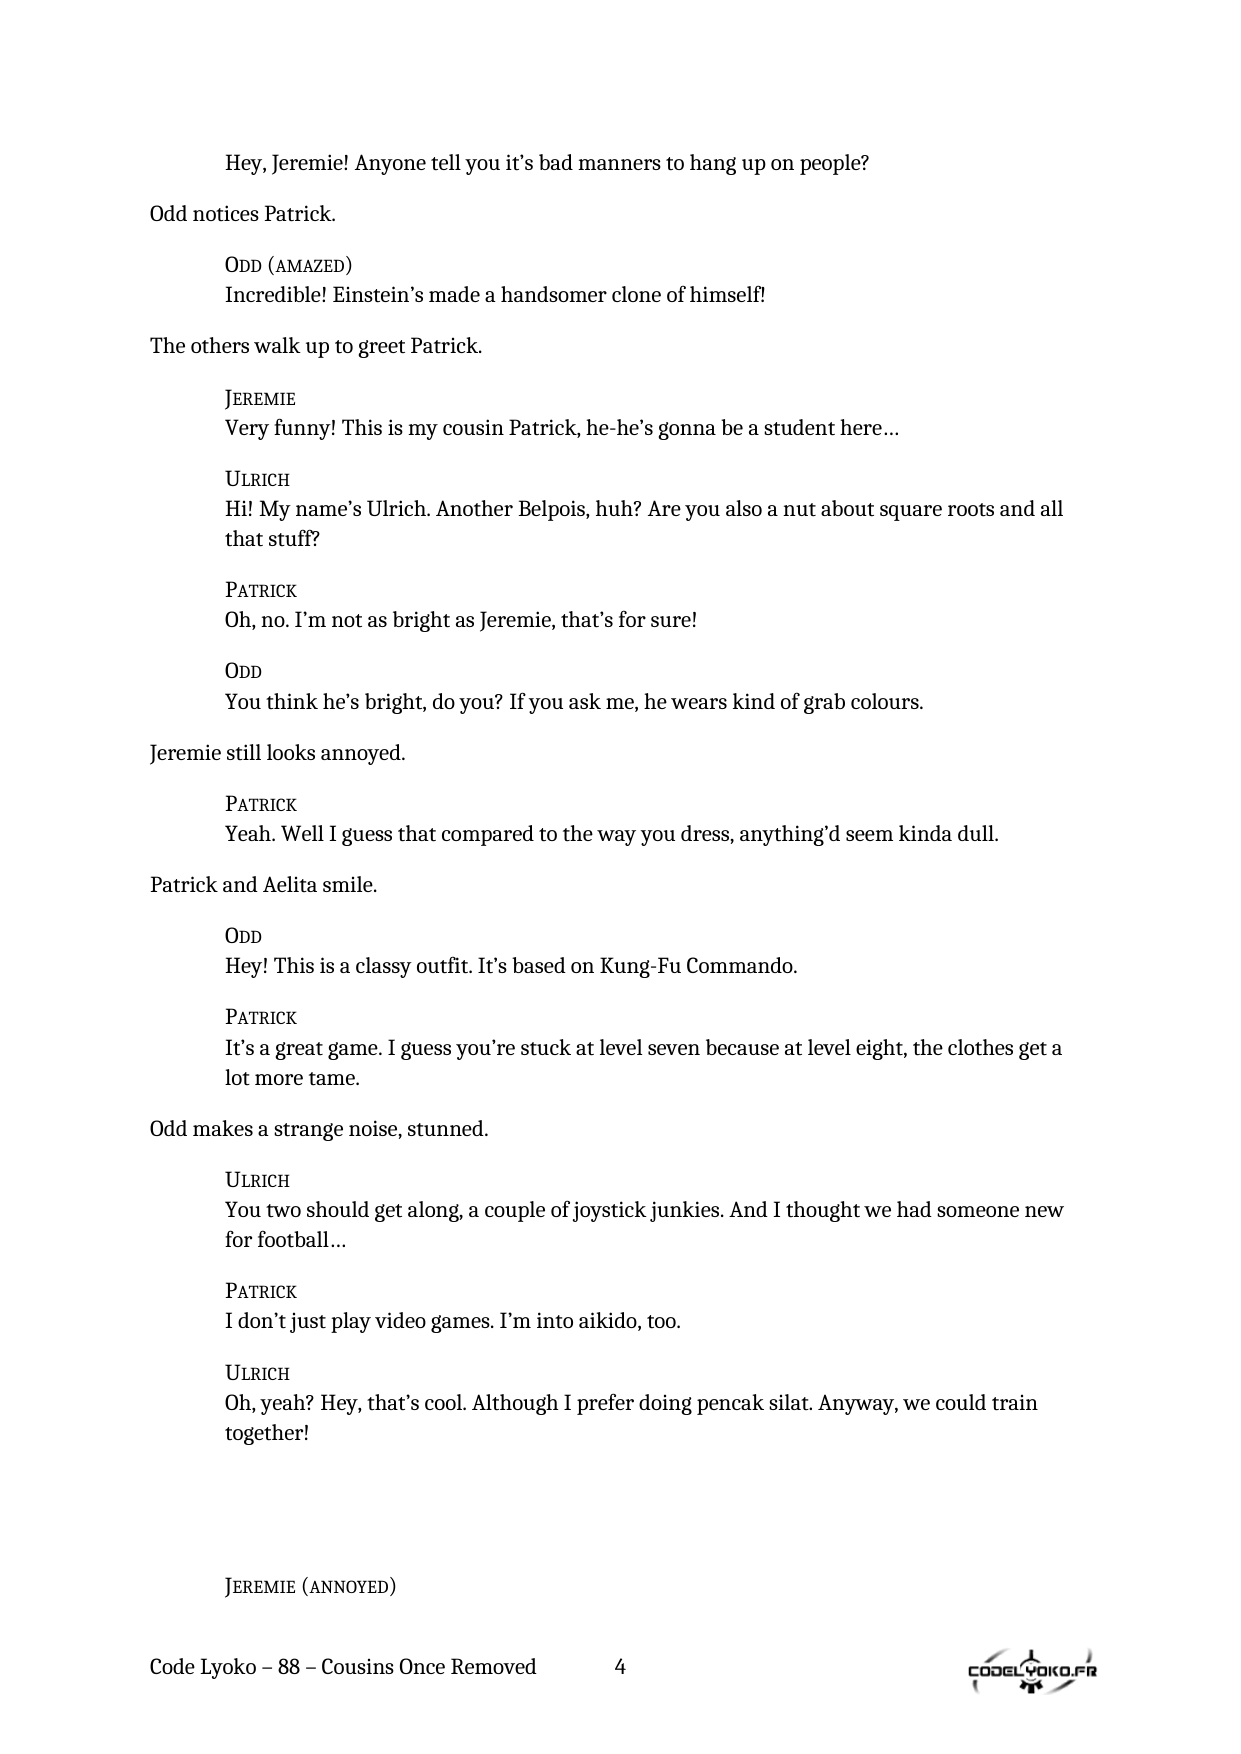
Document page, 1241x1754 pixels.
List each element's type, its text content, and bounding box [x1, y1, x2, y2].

text Odd notices Patrick. [150, 201, 1090, 227]
text Jeremie still looks annoyed. [150, 739, 1090, 766]
text I don’t just play video games. I’m into aikido, too. [225, 1308, 1090, 1335]
text Very funny! This is my cousin Patrick, he-he’s gonna be a student here… [225, 414, 1090, 441]
text Ulrich [225, 466, 1090, 492]
text Patrick [225, 1004, 1090, 1031]
text Jeremie (annoyed) [225, 1573, 1090, 1599]
text Oh, yeah? Hey, that’s cool. Although I prefer doing pencak silat. Anyway, we could train together! [225, 1389, 1090, 1446]
text Ulrich [225, 1167, 1090, 1193]
text Oh, no. I’m not as bright as Jeremie, that’s for sure! [225, 607, 1090, 634]
text Yeah. Well I guess that compared to the way you dress, anything’d seem kinda dull. [225, 821, 1090, 847]
text Patrick and Aelita smile. [150, 872, 1090, 898]
text Patrick [225, 1278, 1090, 1304]
text Patrick [225, 577, 1090, 603]
text It’s a great game. I guess you’re stuck at level seven because at level eight, the clothes get a lot more tame. [225, 1034, 1090, 1091]
text Odd [225, 923, 1090, 949]
text Odd (amazed) [225, 252, 1090, 278]
text Hey, Jeremie! Anyone tell you it’s bad manners to hang up on people? [225, 150, 1090, 176]
text The others walk up to greet Patrick. [150, 333, 1090, 360]
text Patrick [225, 791, 1090, 817]
picture [965, 1647, 1100, 1695]
text You think he’s bright, do you? If you ask me, he wears kind of grab colours. [225, 688, 1090, 715]
text Hi! My name’s Ulrich. Another Belpois, huh? Are you also a nut about square roots and all that stuff? [225, 496, 1090, 552]
text Hey! This is a classy outfit. It’s based on Kung-Fu Commando. [225, 953, 1090, 979]
text Incredible! Einstein’s made a handsomer clone of himself! [225, 282, 1090, 309]
text You two should get along, a couple of joystick junkies. And I thought we had someone new for football… [225, 1197, 1090, 1253]
text Jeremie [225, 384, 1090, 411]
text Ulrich [225, 1359, 1090, 1386]
text Odd [225, 658, 1090, 685]
text Odd makes a strange noise, stunned. [150, 1116, 1090, 1142]
